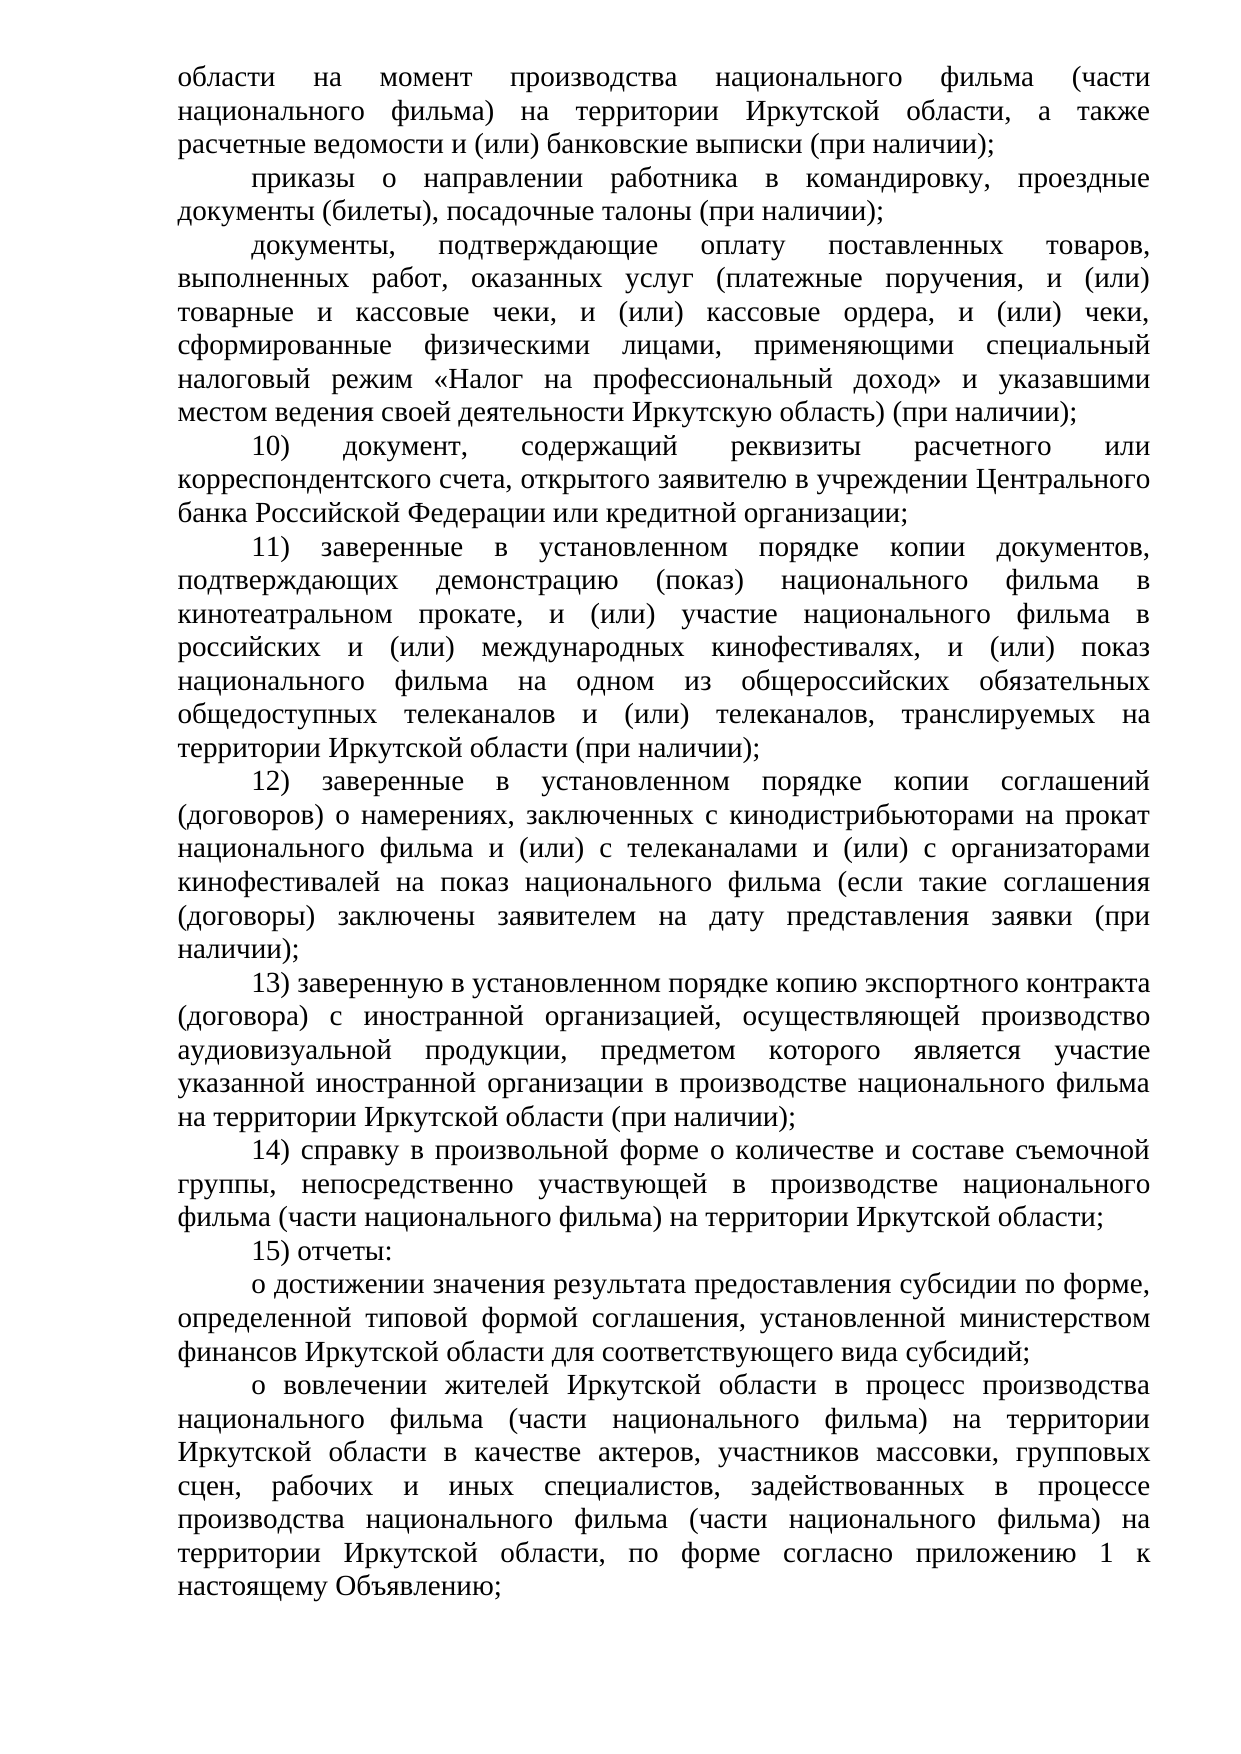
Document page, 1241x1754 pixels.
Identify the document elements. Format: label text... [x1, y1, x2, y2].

text 15) отчеты: [177, 1233, 1151, 1267]
text документы, подтверждающие оплату поставленных товаров, выполненных работ, оказанных услуг (платежные поручения, и (или) товарные и кассовые чеки, и (или) кассовые ордера, и (или) чеки, сформированные физическими лицами, применяющими специальный налоговый режим «Налог на профессиональный доход» и указавшими местом ведения своей деятельности Иркутскую область) (при наличии); [177, 227, 1151, 428]
text приказы о направлении работника в командировку, проездные документы (билеты), посадочные талоны (при наличии); [177, 160, 1151, 227]
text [177, 59, 1151, 160]
text 12) заверенные в установленном порядке копии соглашений (договоров) о намерениях, заключенных с кинодистрибьюторами на прокат национального фильма и (или) с телеканалами и (или) с организаторами кинофестивалей на показ национального фильма (если такие соглашения (договоры) заключены заявителем на дату представления заявки (при наличии); [177, 763, 1151, 965]
text 10) документ, содержащий реквизиты расчетного или корреспондентского счета, открытого заявителю в учреждении Центрального банка Российской Федерации или кредитной организации; [177, 428, 1151, 529]
text 14) справку в произвольной форме о количестве и составе съемочной группы, непосредственно участвующей в производстве национального фильма (части национального фильма) на территории Иркутской области; [177, 1132, 1151, 1233]
text 13) заверенную в установленном порядке копию экспортного контракта (договора) с иностранной организацией, осуществляющей производство аудиовизуальной продукции, предметом которого является участие указанной иностранной организации в производстве национального фильма на территории Иркутской области (при наличии); [177, 965, 1151, 1132]
text о вовлечении жителей Иркутской области в процесс производства национального фильма (части национального фильма) на территории Иркутской области в качестве актеров, участников массовки, групповых сцен, рабочих и иных специалистов, задействованных в процессе производства национального фильма (части национального фильма) на территории Иркутской области, по форме согласно приложению 1 к настоящему Объявлению; [177, 1367, 1151, 1602]
text 11) заверенные в установленном порядке копии документов, подтверждающих демонстрацию (показ) национального фильма в кинотеатральном прокате, и (или) участие национального фильма в российских и (или) международных кинофестивалях, и (или) показ национального фильма на одном из общероссийских обязательных общедоступных телеканалов и (или) телеканалов, транслируемых на территории Иркутской области (при наличии); [177, 529, 1151, 763]
text о достижении значения результата предоставления субсидии по форме, определенной типовой формой соглашения, установленной министерством финансов Иркутской области для соответствующего вида субсидий; [177, 1267, 1151, 1367]
